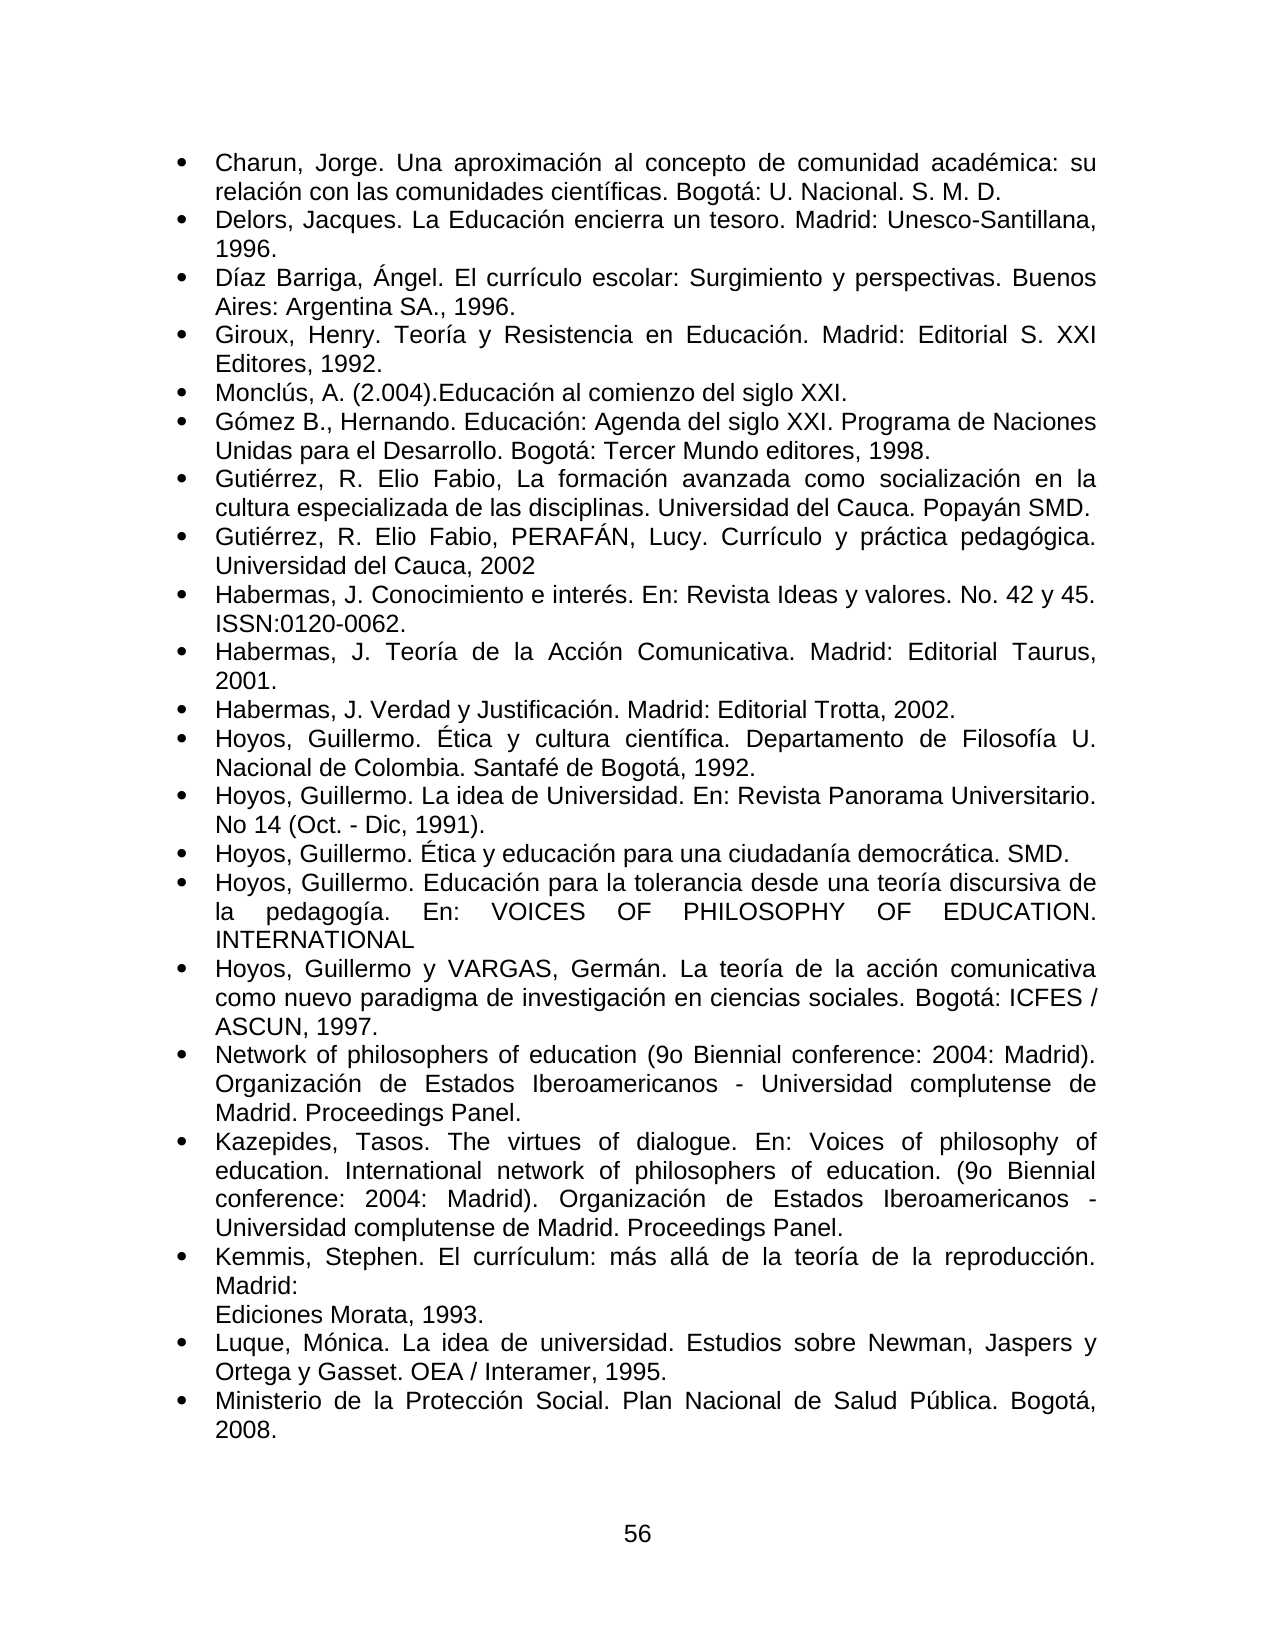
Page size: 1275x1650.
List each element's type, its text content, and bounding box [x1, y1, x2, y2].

list Kazepides, Tasos. The virtues of dialogue. En: Voices of philosophy of education. International network of philosophers of education. (9o Biennial conference: 2004: Madrid). Organización de Estados Iberoamericanos -Universidad complutense de Madrid. Proceedings Panel. [177, 1127, 1098, 1242]
list Hoyos, Guillermo. Ética y educación para una ciudadanía democrática. SMD. [177, 839, 1098, 868]
list Habermas, J. Teoría de la Acción Comunicativa. Madrid: Editorial Taurus, 2001. [177, 637, 1098, 695]
list Monclús, A. (2.004).Educación al comienzo del siglo XXI. [177, 378, 1098, 407]
list Gutiérrez, R. Elio Fabio, La formación avanzada como socialización en la cultura especializada de las disciplinas. Universidad del Cauca. Popayán SMD. [177, 464, 1098, 522]
list Hoyos, Guillermo y VARGAS, Germán. La teoría de la acción comunicativa como nuevo paradigma de investigación en ciencias sociales. Bogotá: ICFES / ASCUN, 1997. [177, 954, 1098, 1041]
list Gómez B., Hernando. Educación: Agenda del siglo XXI. Programa de Naciones Unidas para el Desarrollo. Bogotá: Tercer Mundo editores, 1998. [177, 407, 1098, 464]
list Díaz Barriga, Ángel. El currículo escolar: Surgimiento y perspectivas. Buenos Aires: Argentina SA., 1996. [177, 263, 1098, 320]
list Giroux, Henry. Teoría y Resistencia en Educación. Madrid: Editorial S. XXI Editores, 1992. [177, 320, 1098, 378]
text Ediciones Morata, 1993. [215, 1299, 1098, 1328]
list Delors, Jacques. La Educación encierra un tesoro. Madrid: Unesco-Santillana, 1996. [177, 205, 1098, 263]
list Hoyos, Guillermo. La idea de Universidad. En: Revista Panorama Universitario. No 14 (Oct. - Dic, 1991). [177, 781, 1098, 839]
list Kemmis, Stephen. El currículum: más allá de la teoría de la reproducción. Madrid: [177, 1242, 1098, 1299]
list Gutiérrez, R. Elio Fabio, PERAFÁN, Lucy. Currículo y práctica pedagógica. Universidad del Cauca, 2002 [177, 522, 1098, 580]
list Hoyos, Guillermo. Ética y cultura científica. Departamento de Filosofía U. Nacional de Colombia. Santafé de Bogotá, 1992. [177, 724, 1098, 781]
list Habermas, J. Conocimiento e interés. En: Revista Ideas y valores. No. 42 y 45. ISSN:0120-0062. [177, 580, 1098, 637]
list Hoyos, Guillermo. Educación para la tolerancia desde una teoría discursiva de la pedagogía. En: VOICES OF PHILOSOPHY OF EDUCATION. INTERNATIONAL [177, 868, 1098, 954]
list Charun, Jorge. Una aproximación al concepto de comunidad académica: su relación con las comunidades científicas. Bogotá: U. Nacional. S. M. D. [177, 148, 1098, 205]
list Habermas, J. Verdad y Justificación. Madrid: Editorial Trotta, 2002. [177, 695, 1098, 724]
list Ministerio de la Protección Social. Plan Nacional de Salud Pública. Bogotá, 2008. [177, 1386, 1098, 1443]
list Luque, Mónica. La idea de universidad. Estudios sobre Newman, Jaspers y Ortega y Gasset. OEA / Interamer, 1995. [177, 1328, 1098, 1386]
list Network of philosophers of education (9o Biennial conference: 2004: Madrid). Organización de Estados Iberoamericanos - Universidad complutense de Madrid. Proceedings Panel. [177, 1041, 1098, 1127]
